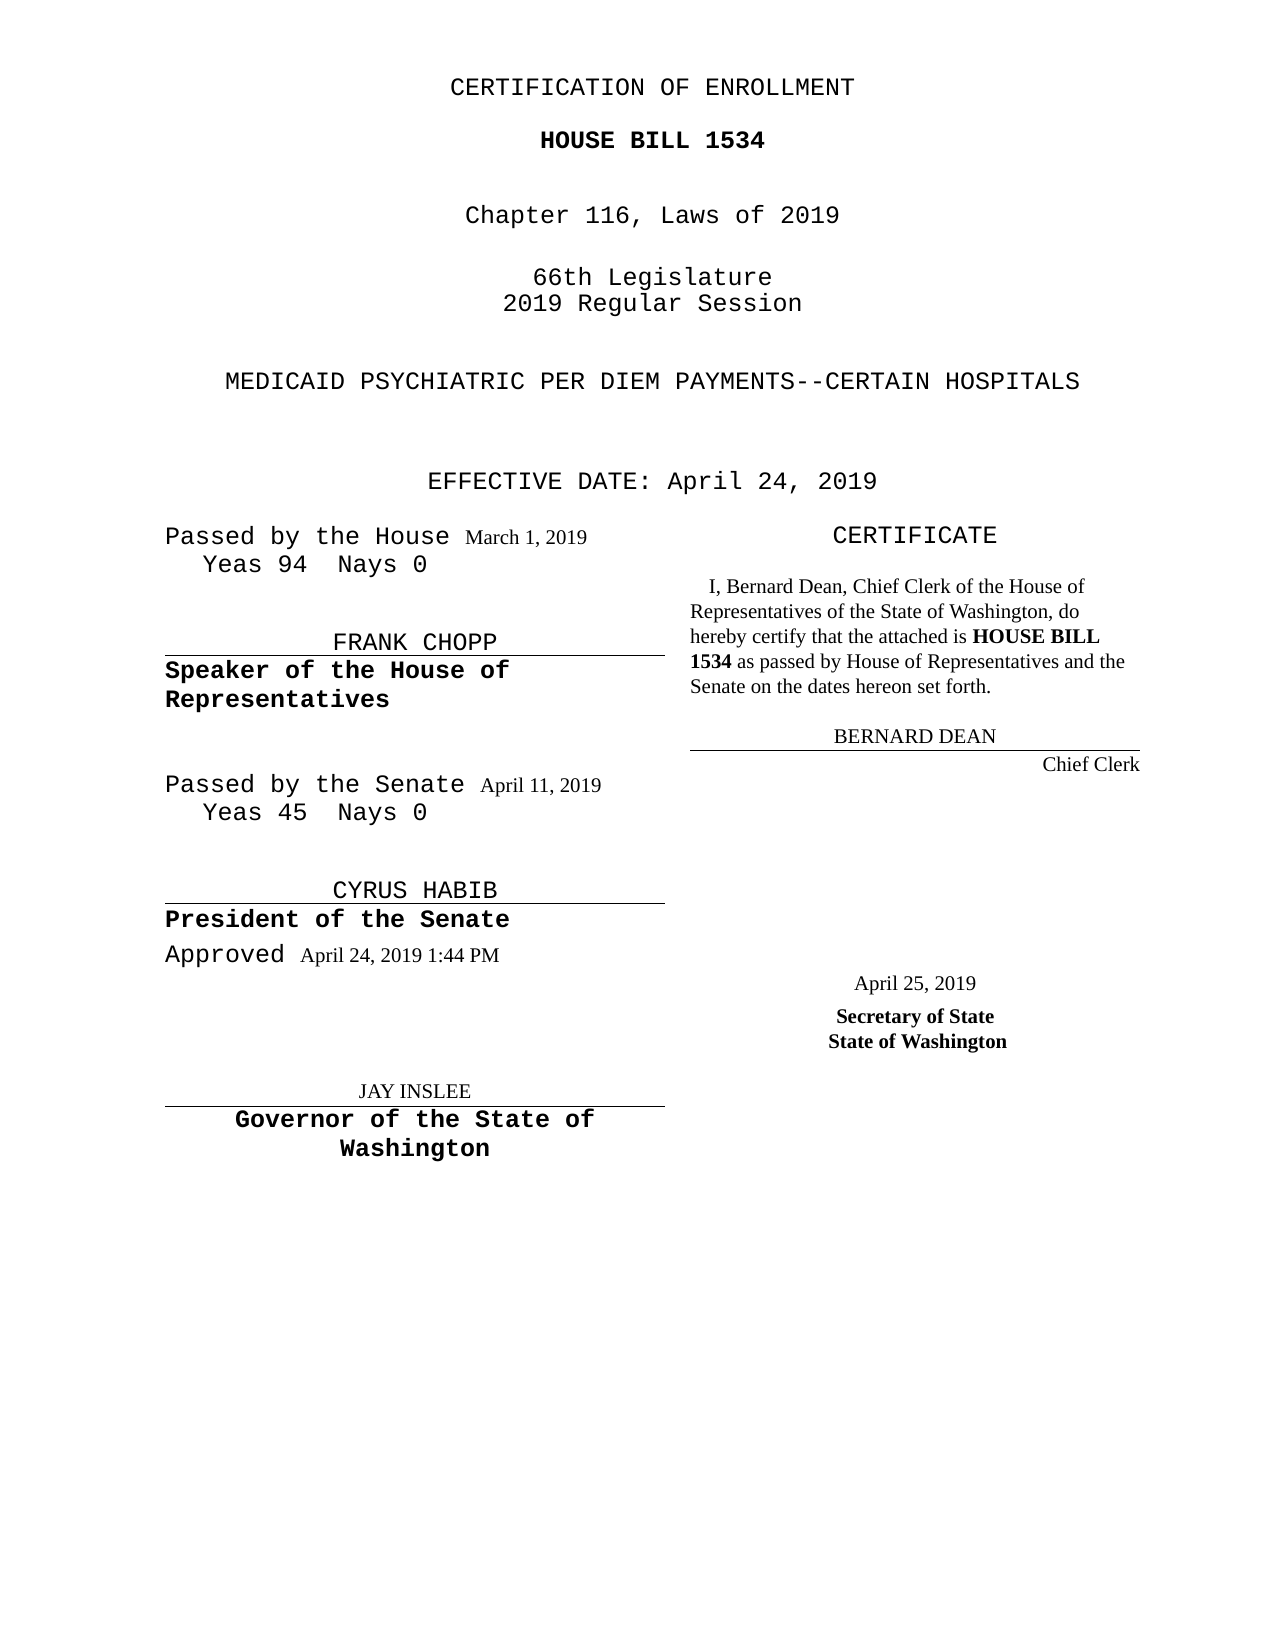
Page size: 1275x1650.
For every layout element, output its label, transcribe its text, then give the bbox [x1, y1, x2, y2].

table_cell JAY INSLEE Governor of the State of Washington [153, 1000, 677, 1168]
table_cell Approved April 24, 2019 1:44 PM [153, 939, 677, 999]
text 2019 Regular Session [135, 291, 1170, 319]
text Chapter 116, Laws of 2019 [135, 203, 1170, 228]
table_header Passed by the House March 1, 2019 Yeas 94 Nays 0 FRANK CHOPP Speaker of the House of Representatives Passed by the Senate April 11, 2019 Yeas 45 Nays 0 CYRUS HABIB President of the Senate [153, 519, 677, 939]
table_header CERTIFICATE I, Bernard Dean, Chief Clerk of the House of Representatives of the State of Washington, do hereby certify that the attached is HOUSE BILL 1534 as passed by House of Representatives and the Senate on the dates hereon set forth. BERNARD DEAN Chief Clerk [678, 519, 1152, 939]
table_cell Secretary of State State of Washington [678, 1000, 1152, 1168]
text HOUSE BILL 1534 [135, 128, 1170, 153]
table_cell April 25, 2019 [678, 939, 1152, 999]
text MEDICAID PSYCHIATRIC PER DIEM PAYMENTS--CERTAIN HOSPITALS [135, 369, 1170, 394]
text EFFECTIVE DATE: April 24, 2019 [135, 469, 1170, 494]
text 66th Legislature [135, 266, 1170, 291]
text CERTIFICATION OF ENROLLMENT [135, 75, 1170, 103]
